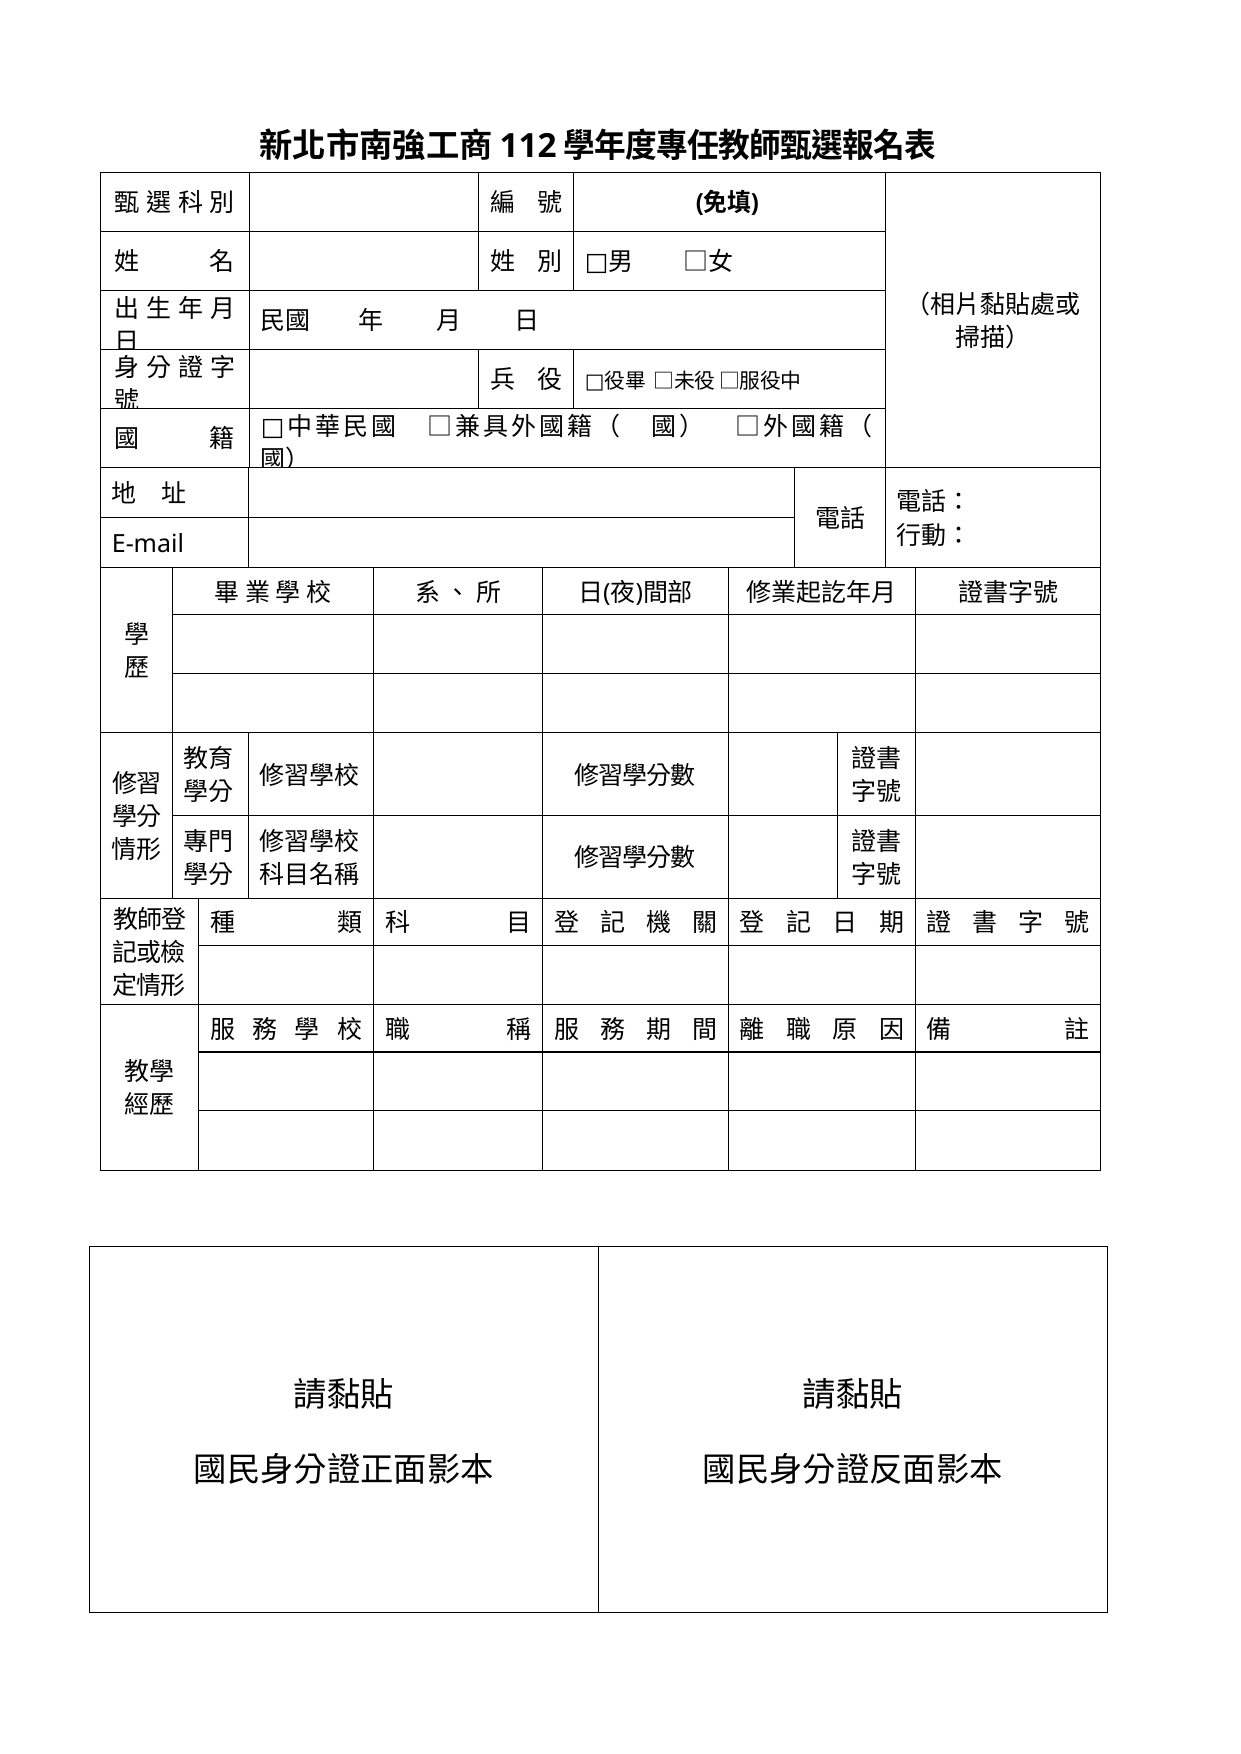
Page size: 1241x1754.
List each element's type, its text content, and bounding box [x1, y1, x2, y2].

table_cell [374, 946, 542, 1004]
table_cell 電話： 行動： [886, 468, 1100, 567]
text 新北市南強工商112學年度專任教師甄選報名表 [89, 119, 1107, 167]
table_cell 證書字號 [916, 899, 1100, 945]
table_cell 專門 學分 [173, 816, 248, 898]
table_cell 修習學校 [249, 733, 373, 815]
table_cell [249, 468, 794, 517]
table_cell [729, 946, 915, 1004]
table_header 甄選科別 [101, 173, 249, 231]
table_cell [543, 946, 728, 1004]
table_cell [250, 232, 478, 290]
table_cell 修習學分數 [543, 816, 728, 898]
table_cell 電話 [795, 468, 885, 567]
table_header （相片黏貼處或掃描） [886, 173, 1100, 467]
table_cell 地 址 [101, 468, 248, 517]
table_cell 備註 [916, 1005, 1100, 1051]
table_cell 科目 [374, 899, 542, 945]
table_cell 證書字號 [916, 568, 1100, 614]
table_cell □中華民國 □兼具外國籍（ 國） □外國籍（ 國） [250, 409, 885, 467]
table_cell [916, 816, 1100, 898]
table_cell [374, 1111, 542, 1169]
table_cell [543, 615, 728, 673]
table_cell [916, 615, 1100, 673]
table_cell 出生年月日 [101, 291, 249, 349]
table_cell [250, 350, 478, 408]
table_cell 日(夜)間部 [543, 568, 728, 614]
table_cell [729, 1111, 915, 1169]
table_header (免填) [574, 173, 885, 231]
table_cell 學 歷 [101, 568, 172, 732]
table_cell [199, 946, 373, 1004]
table_cell [916, 1111, 1100, 1169]
table_cell [374, 816, 542, 898]
table_cell 服務學校 [199, 1005, 373, 1051]
table_cell [729, 733, 837, 815]
table_cell 畢 業 學 校 [173, 568, 373, 614]
table_cell [199, 1111, 373, 1169]
table_cell [173, 674, 373, 732]
table_cell [729, 674, 915, 732]
table_cell [729, 1053, 915, 1110]
table_cell 教育 學分 [173, 733, 248, 815]
table_cell 教學 經歷 [101, 1005, 198, 1169]
table_cell [543, 1053, 728, 1110]
table_cell 姓 名 [101, 232, 249, 290]
table_cell 證書 字號 [838, 733, 915, 815]
table_cell [374, 733, 542, 815]
table_cell □男 □女 [574, 232, 885, 290]
table_cell [916, 733, 1100, 815]
table_cell 修習學校 科目名稱 [249, 816, 373, 898]
table_cell 登記日期 [729, 899, 915, 945]
table_cell 修業起訖年月 [729, 568, 915, 614]
table_header 請黏貼 國民身分證正面影本 [90, 1247, 598, 1612]
table_cell 修習學分數 [543, 733, 728, 815]
table_cell [729, 816, 837, 898]
table_cell 教師登記或檢 定情形 [101, 899, 198, 1004]
table_cell 登記機關 [543, 899, 728, 945]
table_cell 身分證字號 [101, 350, 249, 408]
table_header [250, 173, 478, 231]
table_cell [543, 1111, 728, 1169]
table_cell [729, 615, 915, 673]
table_cell 系 、 所 [374, 568, 542, 614]
table_header 請黏貼 國民身分證反面影本 [599, 1247, 1107, 1612]
table_cell 修習學分情形 [101, 733, 172, 898]
table_cell [199, 1053, 373, 1110]
table_cell [374, 674, 542, 732]
table_cell 姓別 [479, 232, 573, 290]
table_cell [916, 674, 1100, 732]
table_cell [374, 615, 542, 673]
table_cell 國 籍 [101, 409, 249, 467]
table_cell [916, 1053, 1100, 1110]
table_cell [173, 615, 373, 673]
table_cell E-mail [101, 518, 248, 567]
table_cell [249, 518, 794, 567]
table_cell 兵役 [479, 350, 573, 408]
table_header 編號 [479, 173, 573, 231]
table_cell 證書 字號 [838, 816, 915, 898]
table_cell 民國 年 月 日 [250, 291, 885, 349]
table_cell □役畢 □未役 □服役中 [574, 350, 885, 408]
table_cell 職 稱 [374, 1005, 542, 1051]
table_cell [374, 1053, 542, 1110]
table_cell [916, 946, 1100, 1004]
table_cell 離職原因 [729, 1005, 915, 1051]
table_cell 種類 [199, 899, 373, 945]
table_cell [543, 674, 728, 732]
table_cell 服務期間 [543, 1005, 728, 1051]
